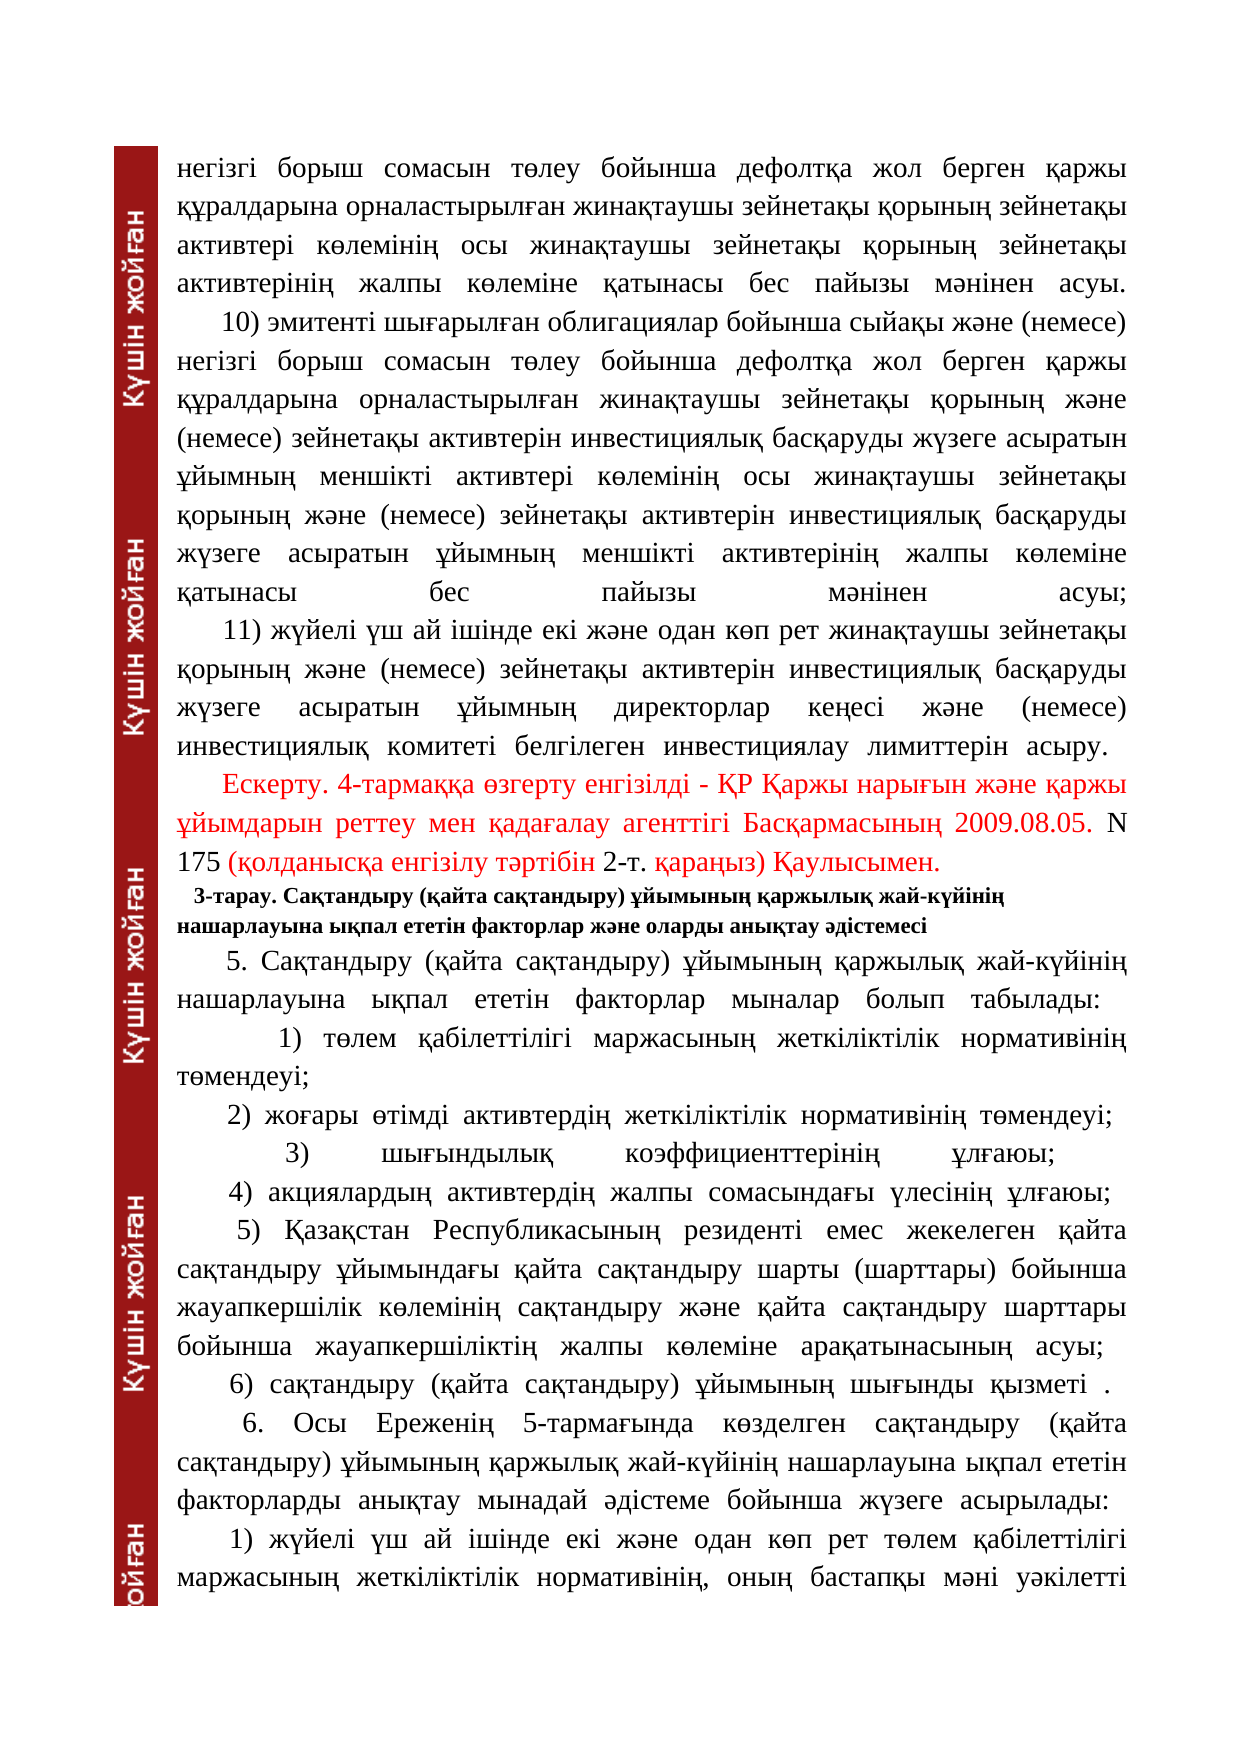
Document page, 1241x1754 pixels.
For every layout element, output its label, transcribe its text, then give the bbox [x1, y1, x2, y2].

picture [114, 939, 158, 943]
picture [114, 1593, 158, 1606]
picture [114, 146, 158, 150]
picture [114, 877, 158, 882]
text 3-тарау. Сақтандыру (қайта сақтандыру) ұйымының қаржылық жай-күйінің нашарлауына ықпал ететін факторлар және оларды анықтау әдістемесі [112, 882, 1128, 939]
